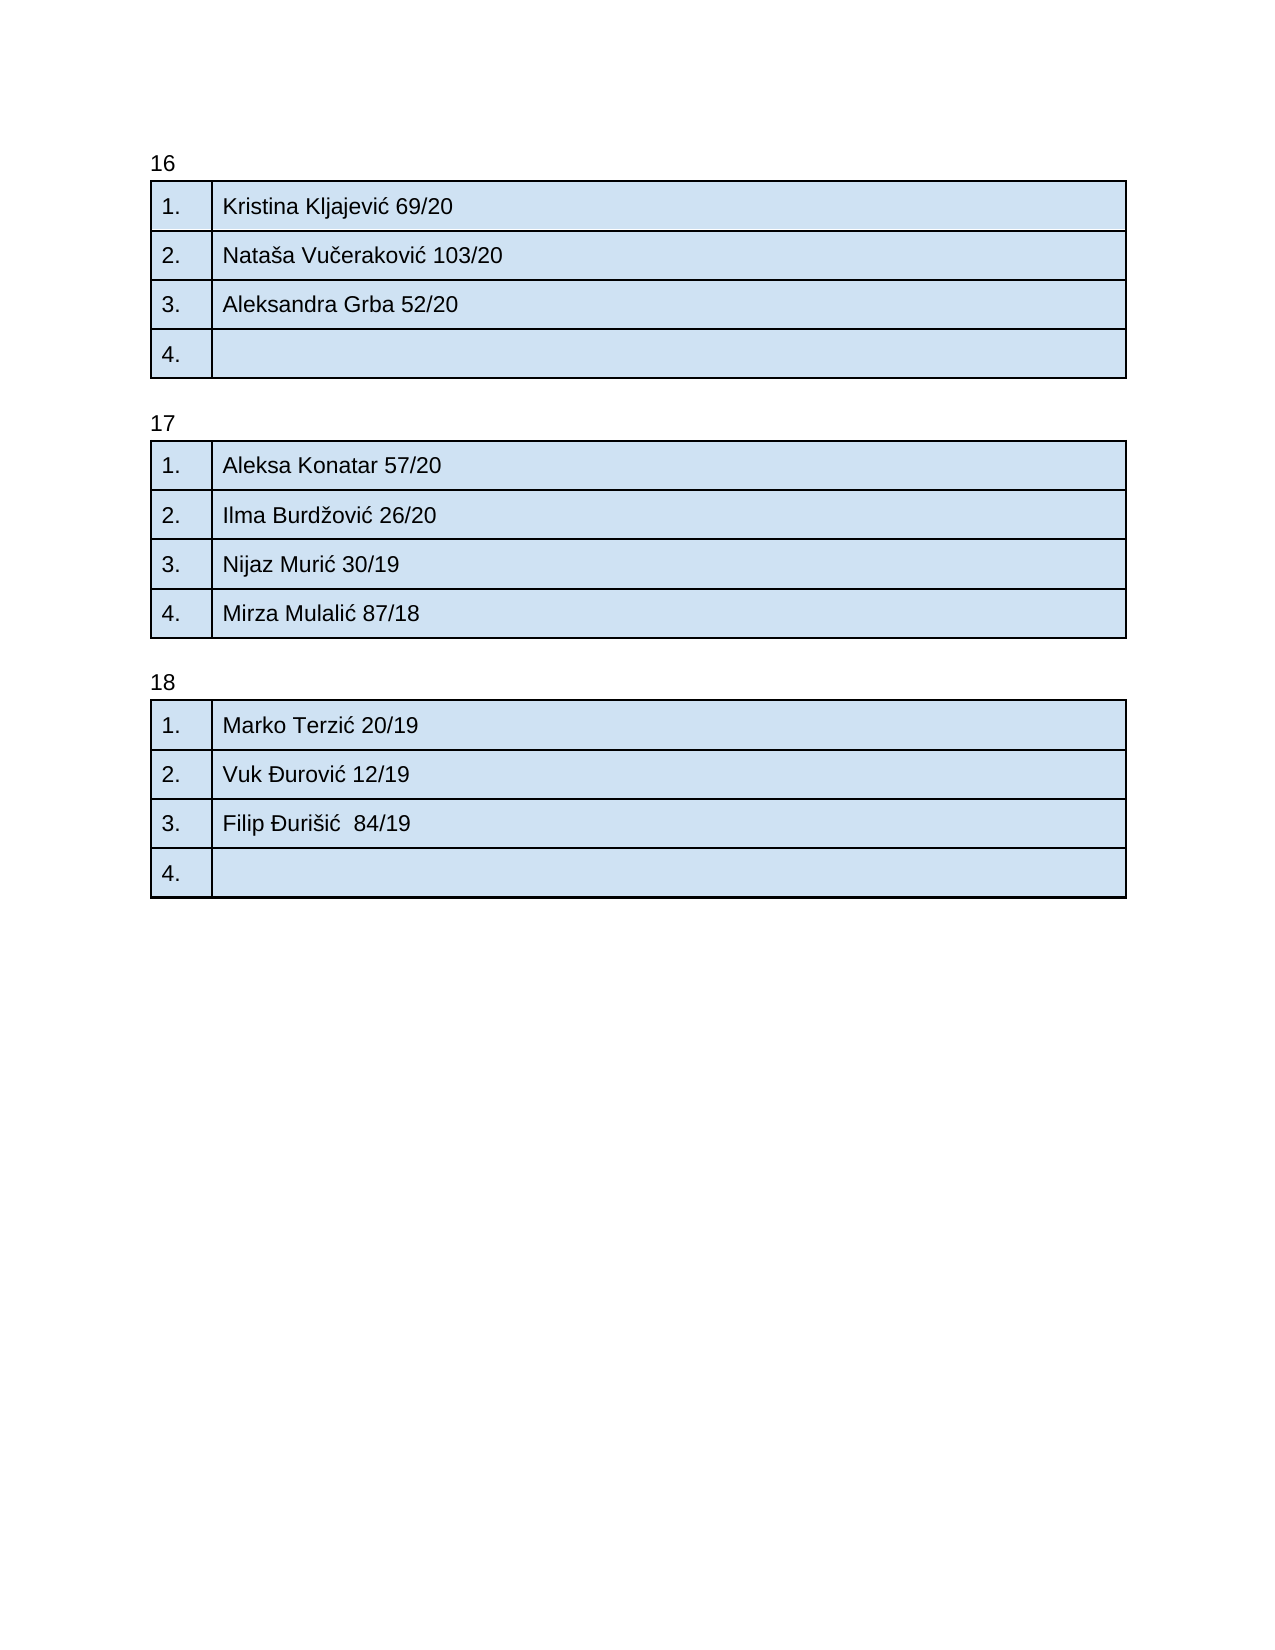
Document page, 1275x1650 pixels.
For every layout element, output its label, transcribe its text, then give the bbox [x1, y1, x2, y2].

table_cell Mirza Mulalić 87/18 [213, 590, 1125, 637]
table_header 1. [152, 182, 211, 229]
table_cell Nataša Vučeraković 103/20 [213, 232, 1125, 279]
text 18 [150, 669, 1125, 696]
table_cell Nijaz Murić 30/19 [213, 540, 1125, 588]
table_cell 4. [152, 849, 211, 896]
table_cell 3. [152, 281, 211, 328]
table_header Marko Terzić 20/19 [213, 701, 1125, 749]
text 16 [150, 150, 1125, 176]
table_cell [213, 849, 1125, 896]
table_cell 3. [152, 540, 211, 588]
table_cell 2. [152, 491, 211, 538]
table_cell 2. [152, 232, 211, 279]
table_cell Vuk Đurović 12/19 [213, 751, 1125, 798]
table_header Kristina Kljajević 69/20 [213, 182, 1125, 229]
table_cell Aleksandra Grba 52/20 [213, 281, 1125, 328]
table_cell [213, 330, 1125, 377]
table_cell Filip Đurišić 84/19 [213, 800, 1125, 847]
table_cell 2. [152, 751, 211, 798]
table_cell 3. [152, 800, 211, 847]
table_cell Ilma Burdžović 26/20 [213, 491, 1125, 538]
table_cell 4. [152, 330, 211, 377]
table_header 1. [152, 701, 211, 749]
text 17 [150, 409, 1125, 436]
table_header 1. [152, 442, 211, 489]
table_header Aleksa Konatar 57/20 [213, 442, 1125, 489]
table_cell 4. [152, 590, 211, 637]
